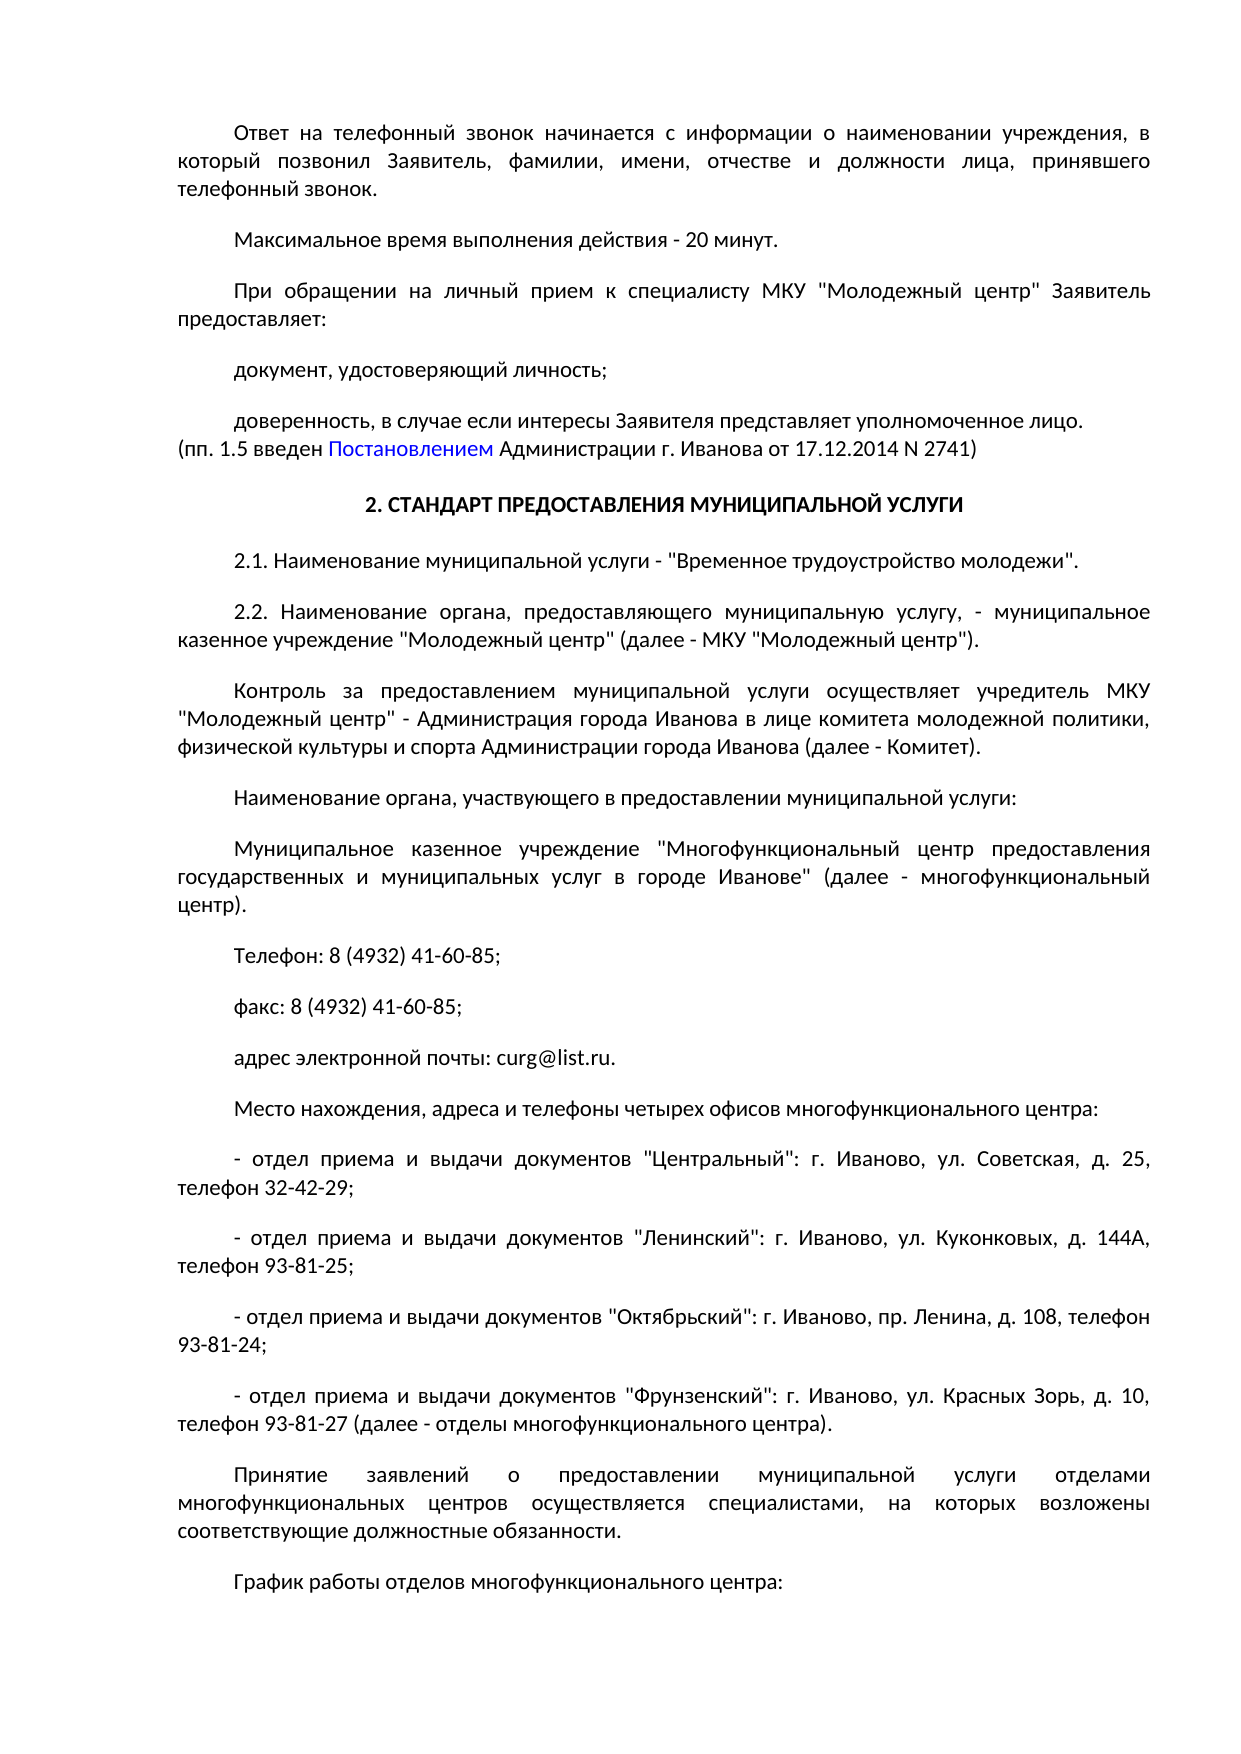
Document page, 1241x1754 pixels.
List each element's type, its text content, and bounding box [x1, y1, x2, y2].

text - отдел приема и выдачи документов "Фрунзенский": г. Иваново, ул. Красных Зорь, д. 10, телефон 93-81-27 (далее - отделы многофункционального центра). [177, 1381, 1152, 1437]
text Ответ на телефонный звонок начинается с информации о наименовании учреждения, в который позвонил Заявитель, фамилии, имени, отчестве и должности лица, принявшего телефонный звонок. [177, 118, 1152, 202]
text - отдел приема и выдачи документов "Ленинский": г. Иваново, ул. Куконковых, д. 144А, телефон 93-81-25; [177, 1223, 1152, 1279]
text Контроль за предоставлением муниципальной услуги осуществляет учредитель МКУ "Молодежный центр" - Администрация города Иванова в лице комитета молодежной политики, физической культуры и спорта Администрации города Иванова (далее - Комитет). [177, 676, 1152, 760]
text Наименование органа, участвующего в предоставлении муниципальной услуги: [177, 783, 1152, 811]
title 2. СТАНДАРТ ПРЕДОСТАВЛЕНИЯ МУНИЦИПАЛЬНОЙ УСЛУГИ [177, 490, 1152, 518]
text 2.2. Наименование органа, предоставляющего муниципальную услугу, - муниципальное казенное учреждение "Молодежный центр" (далее - МКУ "Молодежный центр"). [177, 597, 1152, 653]
text адрес электронной почты: curg@list.ru. [177, 1043, 1152, 1071]
text Принятие заявлений о предоставлении муниципальной услуги отделами многофункциональных центров осуществляется специалистами, на которых возложены соответствующие должностные обязанности. [177, 1460, 1152, 1544]
text факс: 8 (4932) 41-60-85; [177, 992, 1152, 1020]
text Место нахождения, адреса и телефоны четырех офисов многофункционального центра: [177, 1094, 1152, 1122]
text Телефон: 8 (4932) 41-60-85; [177, 941, 1152, 969]
text доверенность, в случае если интересы Заявителя представляет уполномоченное лицо. [177, 406, 1152, 434]
text 2.1. Наименование муниципальной услуги - "Временное трудоустройство молодежи". [177, 546, 1152, 574]
text Максимальное время выполнения действия - 20 минут. [177, 225, 1152, 253]
text Муниципальное казенное учреждение "Многофункциональный центр предоставления государственных и муниципальных услуг в городе Иванове" (далее - многофункциональный центр). [177, 834, 1152, 918]
text График работы отделов многофункционального центра: [177, 1567, 1152, 1595]
text (пп. 1.5 введен Постановлением Администрации г. Иванова от 17.12.2014 N 2741) [177, 434, 1152, 462]
text - отдел приема и выдачи документов "Октябрьский": г. Иваново, пр. Ленина, д. 108, телефон 93-81-24; [177, 1302, 1152, 1358]
text - отдел приема и выдачи документов "Центральный": г. Иваново, ул. Советская, д. 25, телефон 32-42-29; [177, 1144, 1152, 1201]
text При обращении на личный прием к специалисту МКУ "Молодежный центр" Заявитель предоставляет: [177, 276, 1152, 332]
text документ, удостоверяющий личность; [177, 355, 1152, 383]
